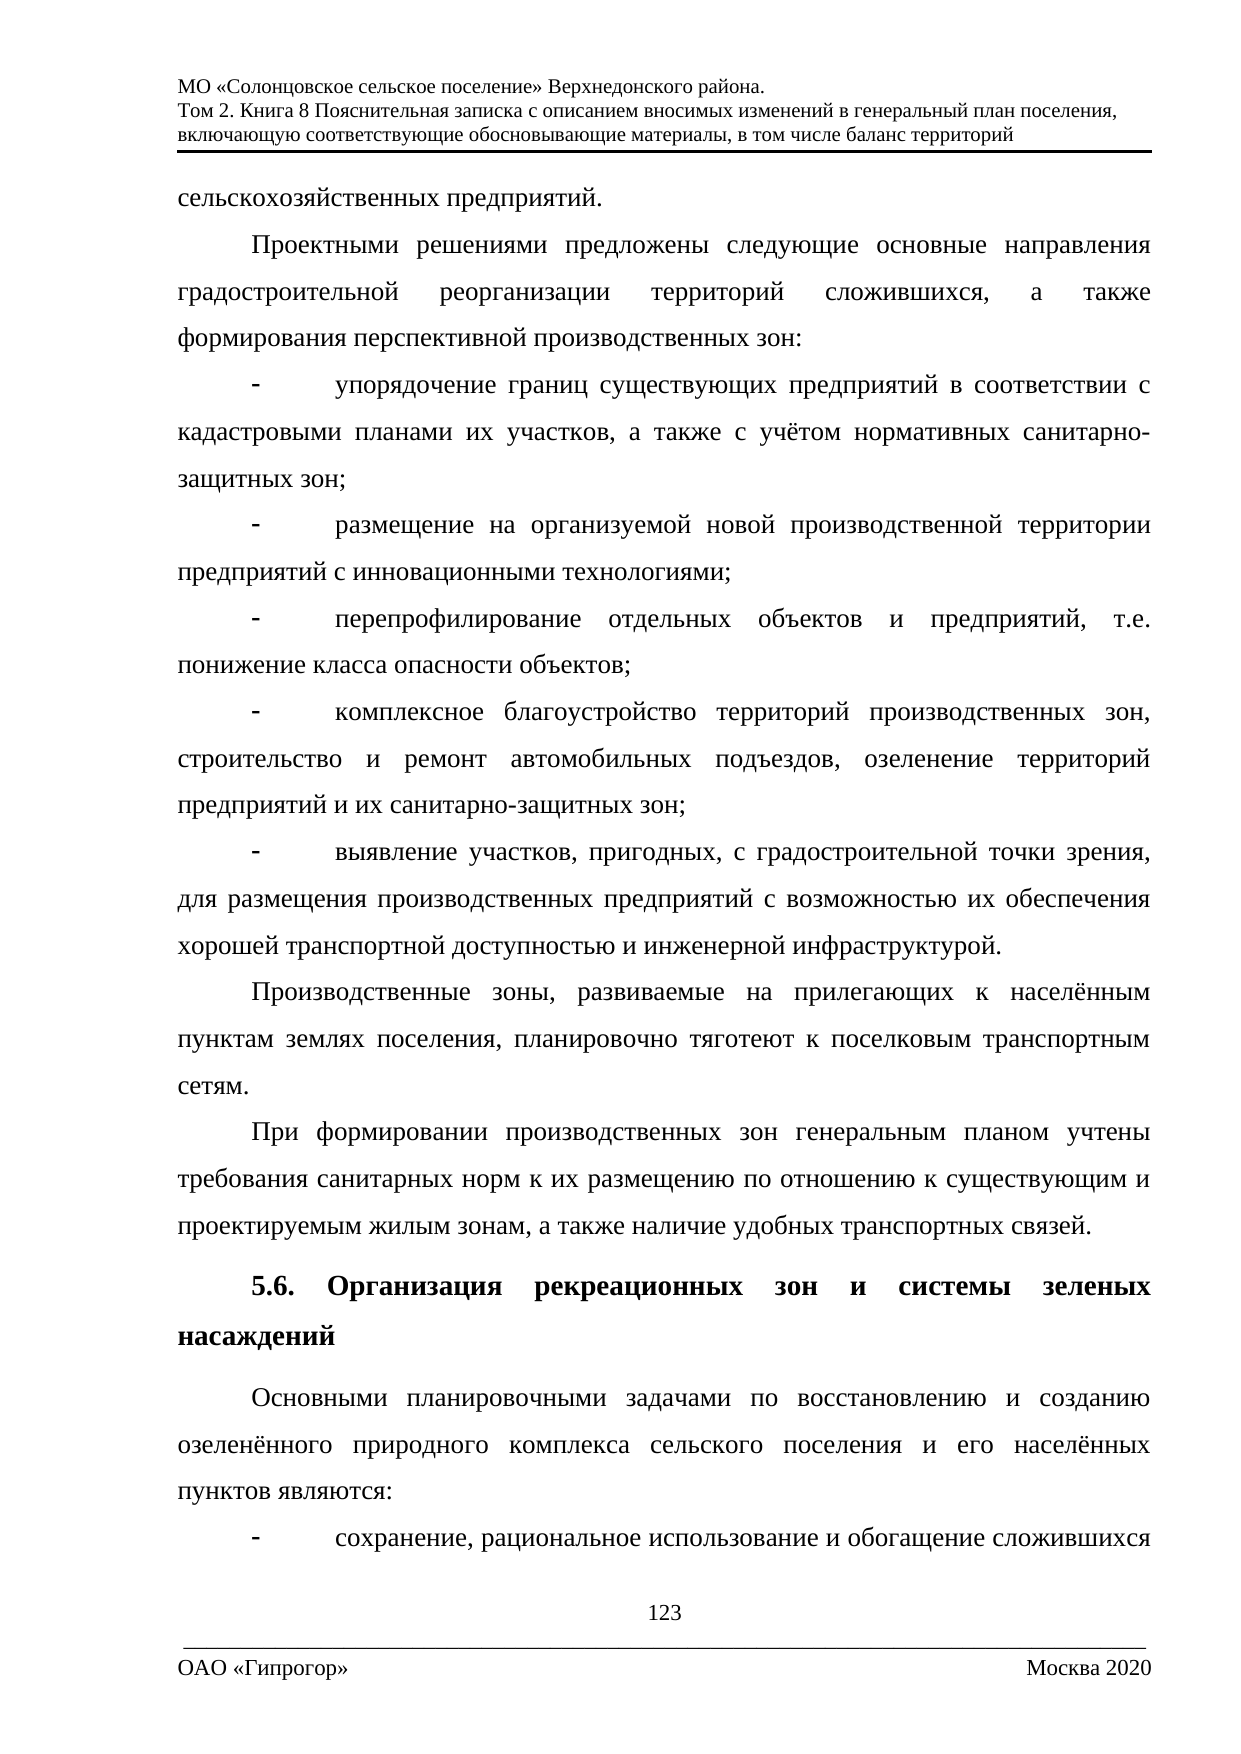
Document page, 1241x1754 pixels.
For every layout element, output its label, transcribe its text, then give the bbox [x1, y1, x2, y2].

list упорядочение границ существующих предприятий в соответствии с кадастровыми планами их участков, а также с учётом нормативных санитарно-защитных зон; [177, 368, 1152, 493]
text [177, 182, 1152, 213]
list перепрофилирование отдельных объектов и предприятий, т.е. понижение класса опасности объектов; [177, 602, 1152, 680]
list размещение на организуемой новой производственной территории предприятий с инновационными технологиями; [177, 508, 1152, 586]
text Основными планировочными задачами по восстановлению и созданию озеленённого природного комплекса сельского поселения и его населённых пунктов являются: [177, 1381, 1152, 1506]
list выявление участков, пригодных, с градостроительной точки зрения, для размещения производственных предприятий с возможностью их обеспечения хорошей транспортной доступностью и инженерной инфраструктурой. [177, 835, 1152, 960]
text При формировании производственных зон генеральным планом учтены требования санитарных норм к их размещению по отношению к существующим и проектируемым жилым зонам, а также наличие удобных транспортных связей. [177, 1115, 1152, 1240]
subtitle 5.6. Организация рекреационных зон и системы зеленых насаждений [177, 1268, 1152, 1352]
list комплексное благоустройство территорий производственных зон, строительство и ремонт автомобильных подъездов, озеленение территорий предприятий и их санитарно-защитных зон; [177, 695, 1152, 820]
text Проектными решениями предложены следующие основные направления градостроительной реорганизации территорий сложившихся, а также формирования перспективной производственных зон: [177, 228, 1152, 353]
text Производственные зоны, развиваемые на прилегающих к населённым пунктам землях поселения, планировочно тяготеют к поселковым транспортным сетям. [177, 975, 1152, 1100]
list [177, 1521, 1152, 1552]
